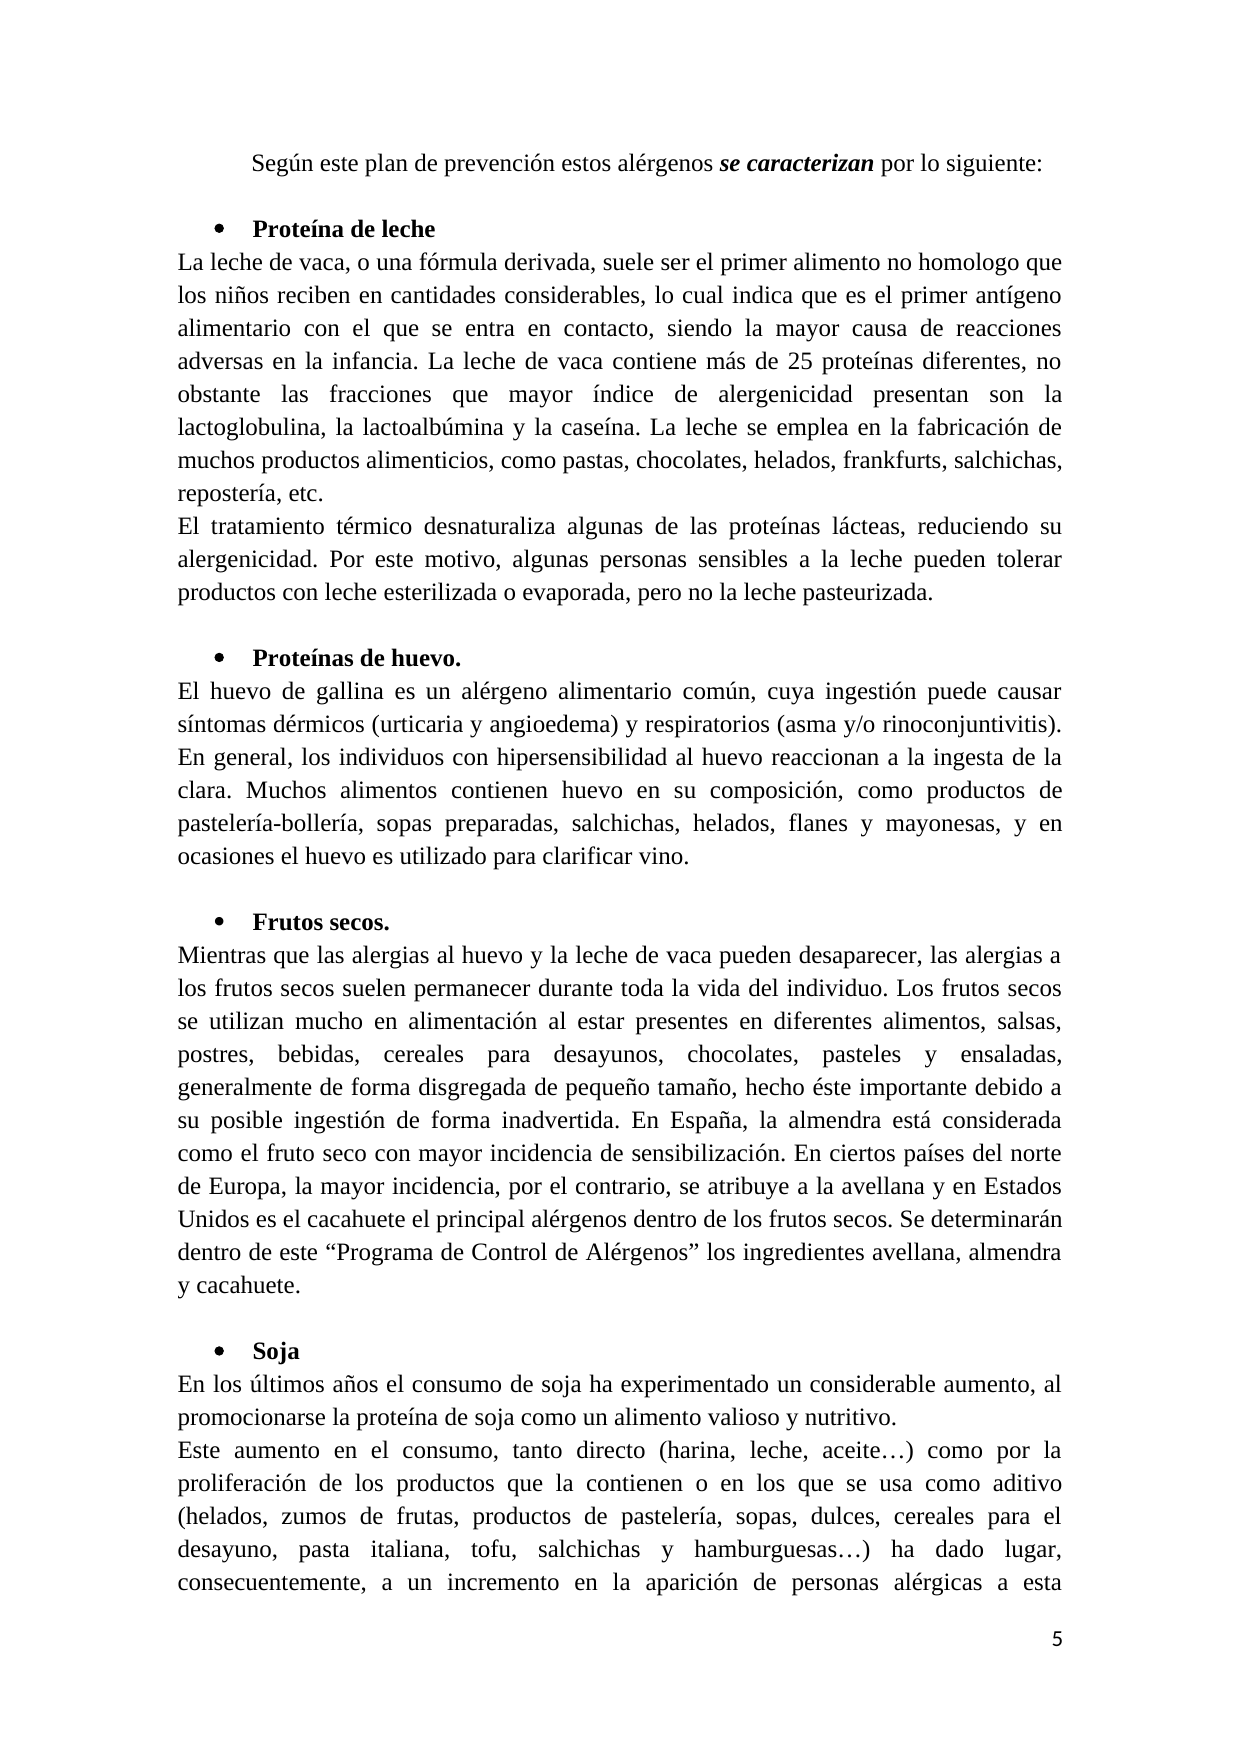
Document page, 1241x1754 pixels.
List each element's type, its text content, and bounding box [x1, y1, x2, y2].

list Soja [215, 1336, 1063, 1365]
text El tratamiento térmico desnaturaliza algunas de las proteínas lácteas, reduciendo su alergenicidad. Por este motivo, algunas personas sensibles a la leche pueden tolerar productos con leche esterilizada o evaporada, pero no la leche pasteurizada. [177, 511, 1063, 606]
list Proteínas de huevo. [215, 643, 1063, 672]
text Mientras que las alergias al huevo y la leche de vaca pueden desaparecer, las alergias a los frutos secos suelen permanecer durante toda la vida del individuo. Los frutos secos se utilizan mucho en alimentación al estar presentes en diferentes alimentos, salsas, postres, bebidas, cereales para desayunos, chocolates, pasteles y ensaladas, generalmente de forma disgregada de pequeño tamaño, hecho éste importante debido a su posible ingestión de forma inadvertida. En España, la almendra está considerada como el fruto seco con mayor incidencia de sensibilización. En ciertos países del norte de Europa, la mayor incidencia, por el contrario, se atribuye a la avellana y en Estados Unidos es el cacahuete el principal alérgenos dentro de los frutos secos. Se determinarán dentro de este “Programa de Control de Alérgenos” los ingredientes avellana, almendra y cacahuete. [177, 940, 1063, 1299]
text El huevo de gallina es un alérgeno alimentario común, cuya ingestión puede causar síntomas dérmicos (urticaria y angioedema) y respiratorios (asma y/o rinoconjuntivitis). En general, los individuos con hipersensibilidad al huevo reaccionan a la ingesta de la clara. Muchos alimentos contienen huevo en su composición, como productos de pastelería-bollería, sopas preparadas, salchichas, helados, flanes y mayonesas, y en ocasiones el huevo es utilizado para clarificar vino. [177, 676, 1063, 870]
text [177, 1435, 1063, 1596]
list Proteína de leche [215, 214, 1063, 242]
list Frutos secos. [215, 907, 1063, 936]
text La leche de vaca, o una fórmula derivada, suele ser el primer alimento no homologo que los niños reciben en cantidades considerables, lo cual indica que es el primer antígeno alimentario con el que se entra en contacto, siendo la mayor causa de reacciones adversas en la infancia. La leche de vaca contiene más de 25 proteínas diferentes, no obstante las fracciones que mayor índice de alergenicidad presentan son la lactoglobulina, la lactoalbúmina y la caseína. La leche se emplea en la fabricación de muchos productos alimenticios, como pastas, chocolates, helados, frankfurts, salchichas, repostería, etc. [177, 247, 1063, 507]
text Según este plan de prevención estos alérgenos se caracterizan por lo siguiente: [177, 148, 1063, 176]
text En los últimos años el consumo de soja ha experimentado un considerable aumento, al promocionarse la proteína de soja como un alimento valioso y nutritivo. [177, 1369, 1063, 1431]
